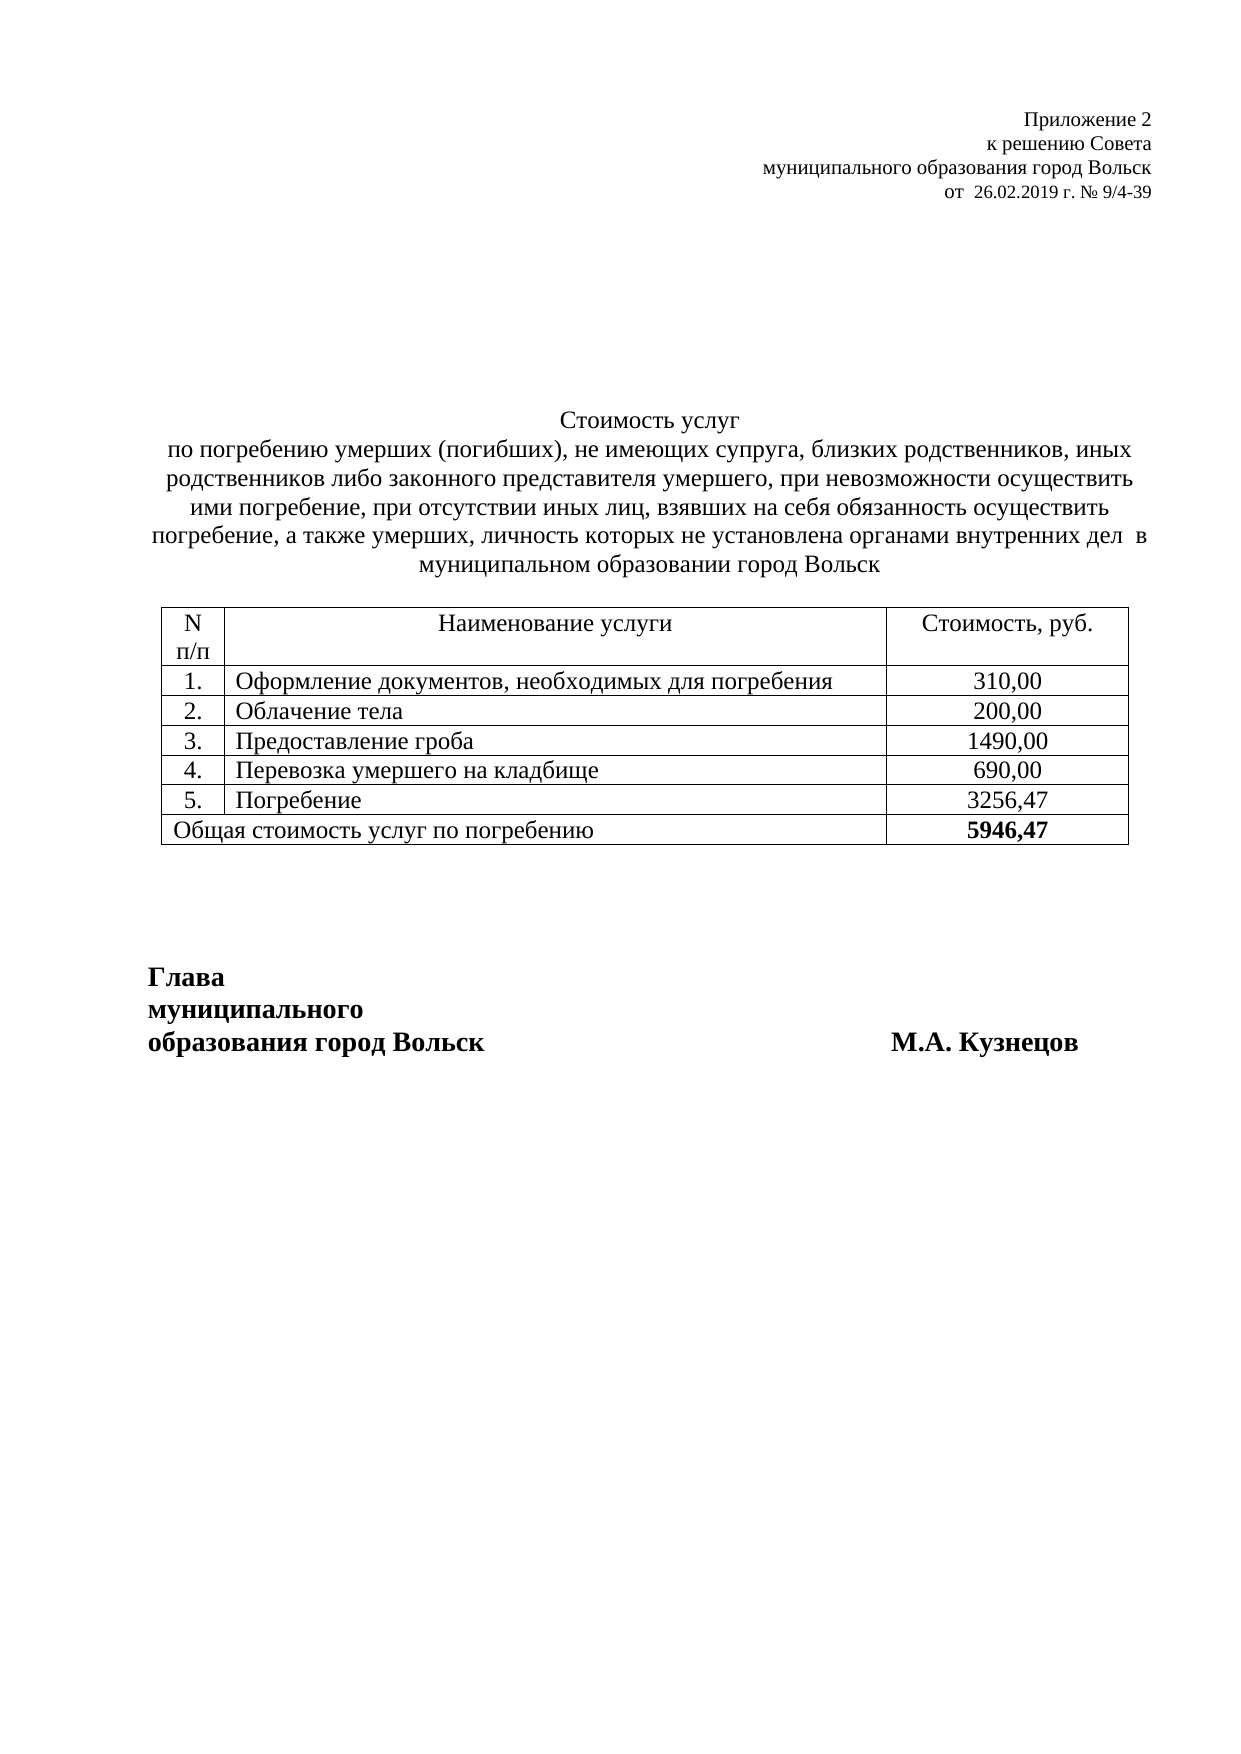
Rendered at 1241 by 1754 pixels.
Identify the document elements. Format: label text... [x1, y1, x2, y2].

table_cell Оформление документов, необходимых для погребения [225, 666, 886, 695]
table_cell 1490,00 [887, 726, 1128, 754]
table_cell 690,00 [887, 756, 1128, 784]
table_cell Предоставление гроба [225, 726, 886, 754]
text муниципального образования город Вольск [148, 155, 1152, 179]
table_cell 3. [162, 726, 224, 754]
text по погребению умерших (погибших), не имеющих супруга, близких родственников, иных родственников либо законного представителя умершего, при невозможности осуществить ими погребение, при отсутствии иных лиц, взявших на себя обязанность осуществить погребение, а также умерших, личность которых не установлена органами внутренних дел в муниципальном образовании город Вольск [148, 434, 1152, 578]
table_header N п/п [162, 608, 224, 665]
table_cell 2. [162, 696, 224, 725]
table_cell 4. [162, 756, 224, 784]
table_cell Погребение [225, 785, 886, 814]
text образования город Вольск М.А. Кузнецов [148, 1025, 1152, 1057]
table_cell 5. [162, 785, 224, 814]
text муниципального [148, 992, 1152, 1025]
table_cell 200,00 [887, 696, 1128, 725]
table_cell Облачение тела [225, 696, 886, 725]
text Глава [148, 960, 1152, 992]
table_cell Перевозка умершего на кладбище [225, 756, 886, 784]
text Приложение 2 [148, 107, 1152, 131]
table_cell 1. [162, 666, 224, 695]
list от 26.02.2019 г. № 9/4-39 [148, 179, 1152, 203]
text к решению Совета [148, 131, 1152, 155]
table_cell 3256,47 [887, 785, 1128, 814]
table_header Наименование услуги [225, 608, 886, 665]
text Стоимость услуг [148, 405, 1152, 434]
table_cell 310,00 [887, 666, 1128, 695]
table_header Стоимость, руб. [887, 608, 1128, 665]
table_cell 5946,47 [887, 815, 1128, 844]
table_cell Общая стоимость услуг по погребению [162, 815, 886, 844]
